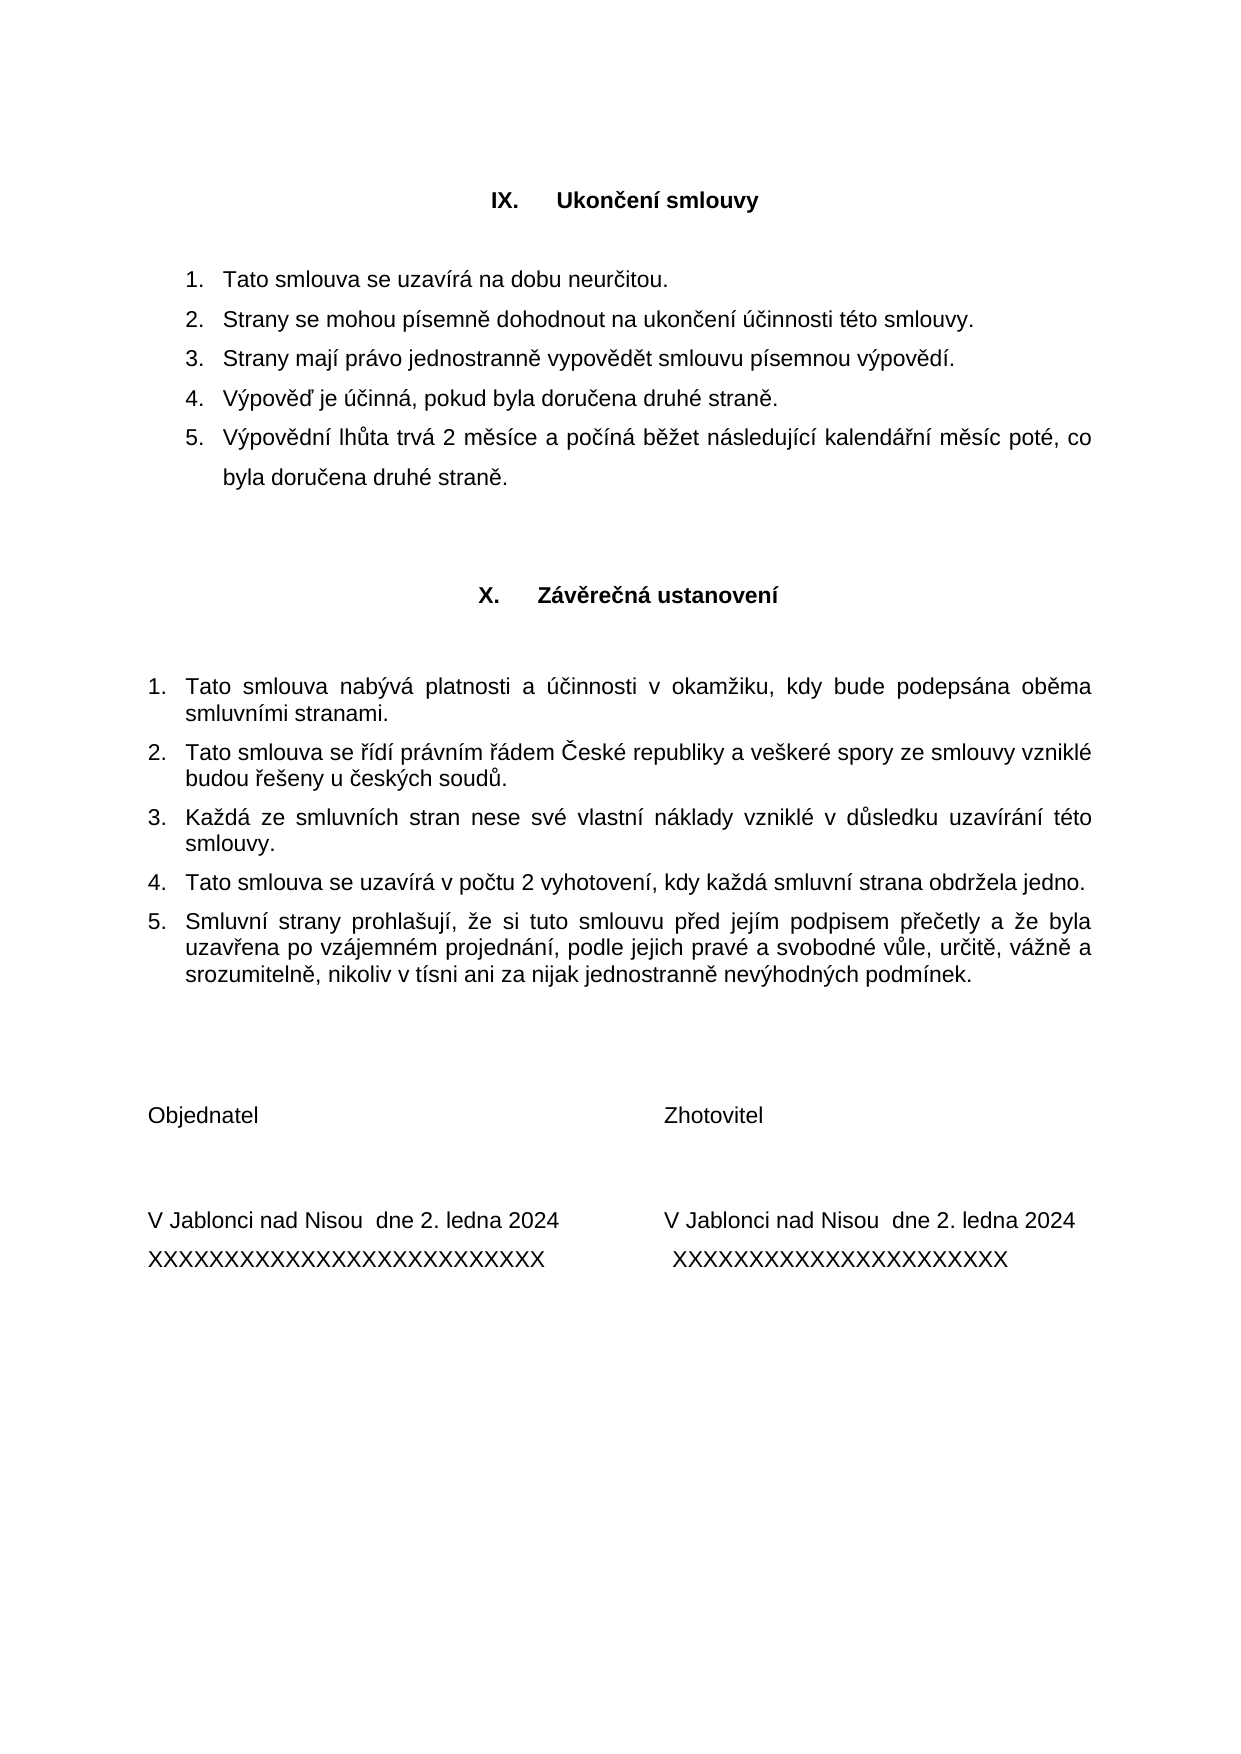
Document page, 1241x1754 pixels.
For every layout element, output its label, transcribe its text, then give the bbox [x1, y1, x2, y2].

list Tato smlouva nabývá platnosti a účinnosti v okamžiku, kdy bude podepsána oběma smluvními stranami. [148, 673, 1093, 726]
list Strany se mohou písemně dohodnout na ukončení účinnosti této smlouvy. [185, 306, 1093, 332]
list Tato smlouva se řídí právním řádem České republiky a veškeré spory ze smlouvy vzniklé budou řešeny u českých soudů. [148, 738, 1093, 791]
list Strany mají právo jednostranně vypovědět smlouvu písemnou výpovědí. [185, 345, 1093, 371]
list Výpověď je účinná, pokud byla doručena druhé straně. [185, 384, 1093, 411]
list Závěrečná ustanovení [185, 582, 1093, 608]
text Objednatel Zhotovitel [148, 1102, 1093, 1128]
list Každá ze smluvních stran nese své vlastní náklady vzniklé v důsledku uzavírání této smlouvy. [148, 804, 1093, 856]
list Ukončení smlouvy [185, 187, 1093, 213]
list Smluvní strany prohlašují, že si tuto smlouvu před jejím podpisem přečetly a že byla uzavřena po vzájemném projednání, podle jejich pravé a svobodné vůle, určitě, vážně a srozumitelně, nikoliv v tísni ani za nijak jednostranně nevýhodných podmínek. [148, 908, 1093, 987]
list Výpovědní lhůta trvá 2 měsíce a počíná běžet následující kalendářní měsíc poté, co byla doručena druhé straně. [185, 424, 1093, 490]
list Tato smlouva se uzavírá na dobu neurčitou. [185, 266, 1093, 292]
list Tato smlouva se uzavírá v počtu 2 vyhotovení, kdy každá smluvní strana obdržela jedno. [148, 869, 1093, 895]
text XXXXXXXXXXXXXXXXXXXXXXXXXX XXXXXXXXXXXXXXXXXXXXXX [148, 1246, 1093, 1272]
text V Jablonci nad Nisou dne 2. ledna 2024 V Jablonci nad Nisou dne 2. ledna 2024 [148, 1207, 1093, 1233]
